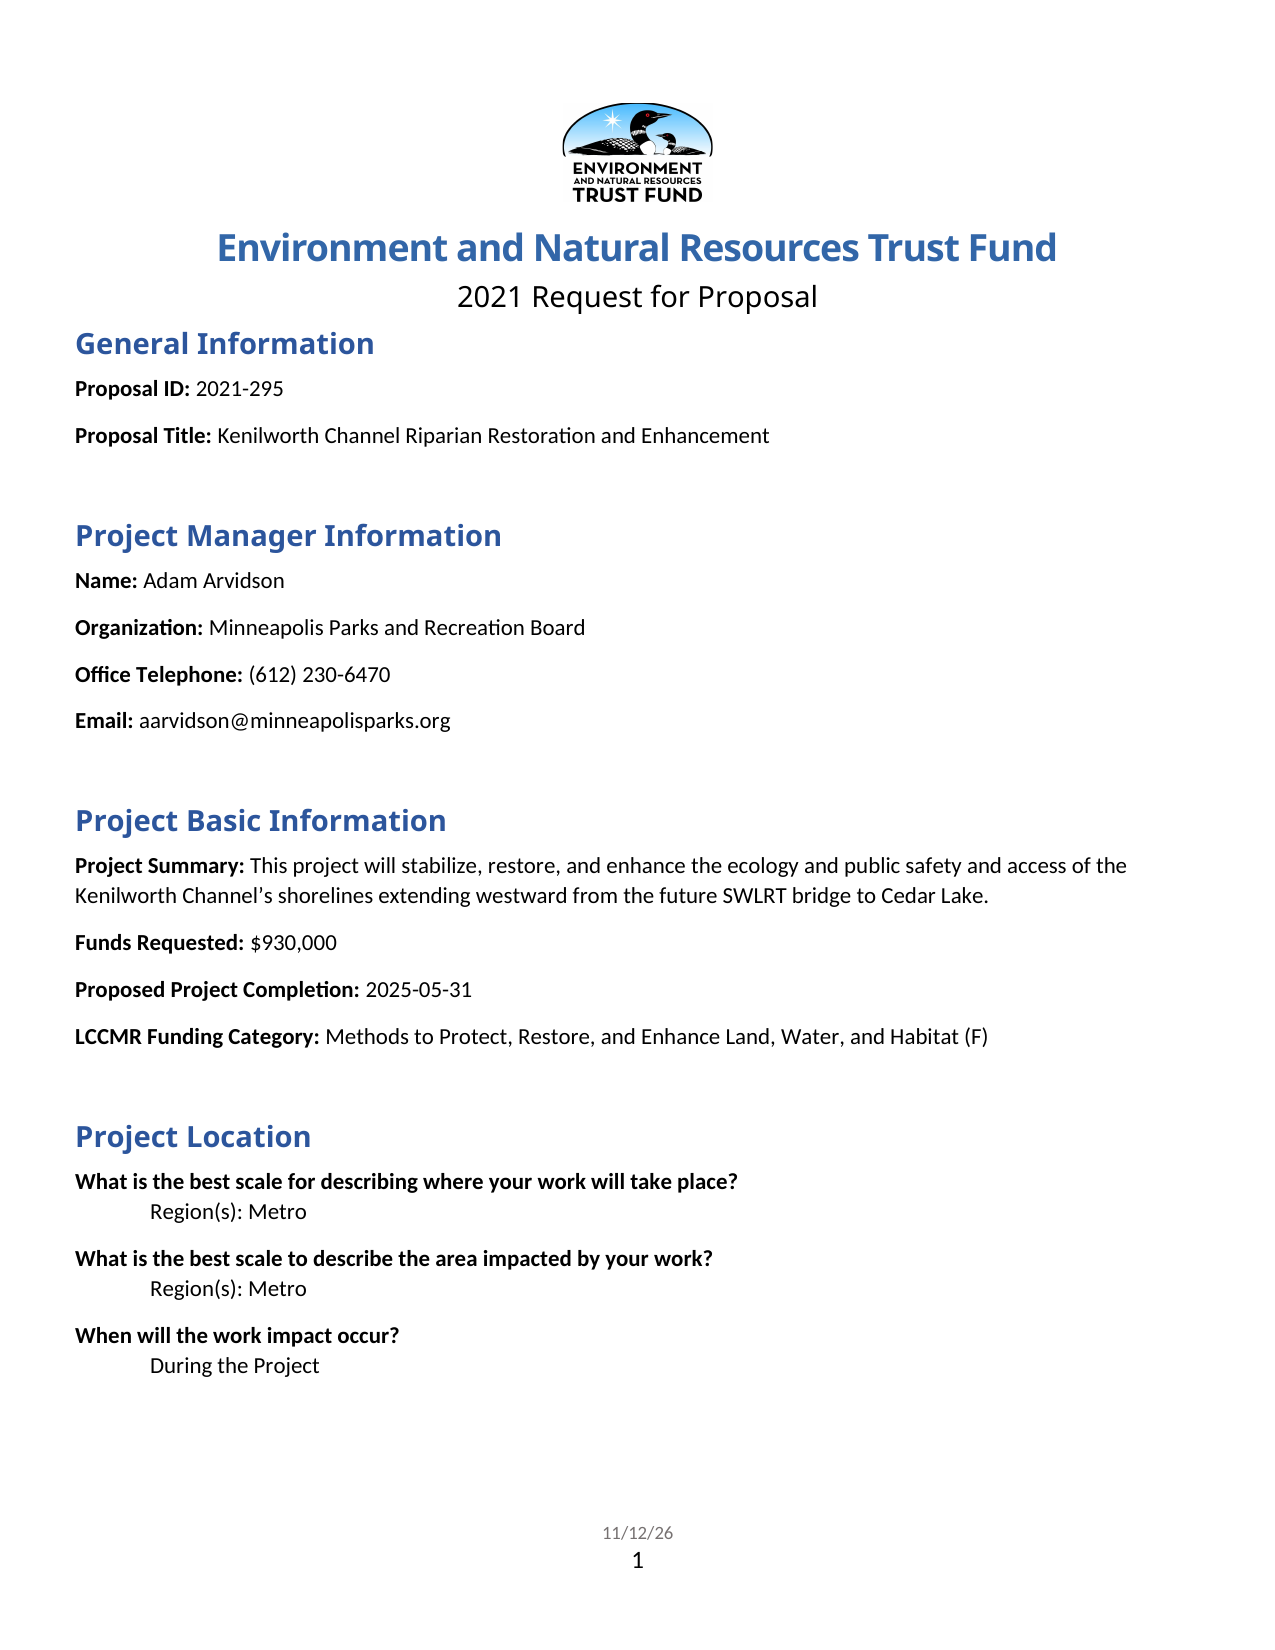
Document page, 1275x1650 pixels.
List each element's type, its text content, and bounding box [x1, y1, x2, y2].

text Name: Adam Arvidson [75, 566, 1200, 594]
text Proposal ID: 2021-295 [75, 374, 1200, 402]
text When will the work impact occur? During the Project [75, 1321, 1200, 1379]
text Office Telephone: (612) 230-6470 [75, 660, 1200, 688]
text LCCMR Funding Category: Methods to Protect, Restore, and Enhance Land, Water, and Habitat (F) [75, 1022, 1200, 1050]
title Environment and Natural Resources Trust Fund [75, 221, 1200, 272]
subtitle Project Location [75, 1116, 1200, 1156]
text Funds Requested: $930,000 [75, 928, 1200, 957]
picture [562, 103, 713, 202]
text What is the best scale to describe the area impacted by your work? Region(s): Metro [75, 1244, 1200, 1302]
subtitle Project Manager Information [75, 515, 1200, 554]
text Proposed Project Completion: 2025-05-31 [75, 975, 1200, 1003]
subtitle 2021 Request for Proposal [75, 276, 1200, 316]
subtitle General Information [75, 323, 1200, 363]
text Email: aarvidson@minneapolisparks.org [75, 707, 1200, 734]
text What is the best scale for describing where your work will take place? Region(s): Metro [75, 1167, 1200, 1225]
text Proposal Title: Kenilworth Channel Riparian Restoration and Enhancement [75, 421, 1200, 449]
subtitle Project Basic Information [75, 800, 1200, 840]
text Organization: Minneapolis Parks and Recreation Board [75, 613, 1200, 641]
text Project Summary: This project will stabilize, restore, and enhance the ecology and public safety and access of the Kenilworth Channel’s shorelines extending westward from the future SWLRT bridge to Cedar Lake. [75, 851, 1200, 910]
